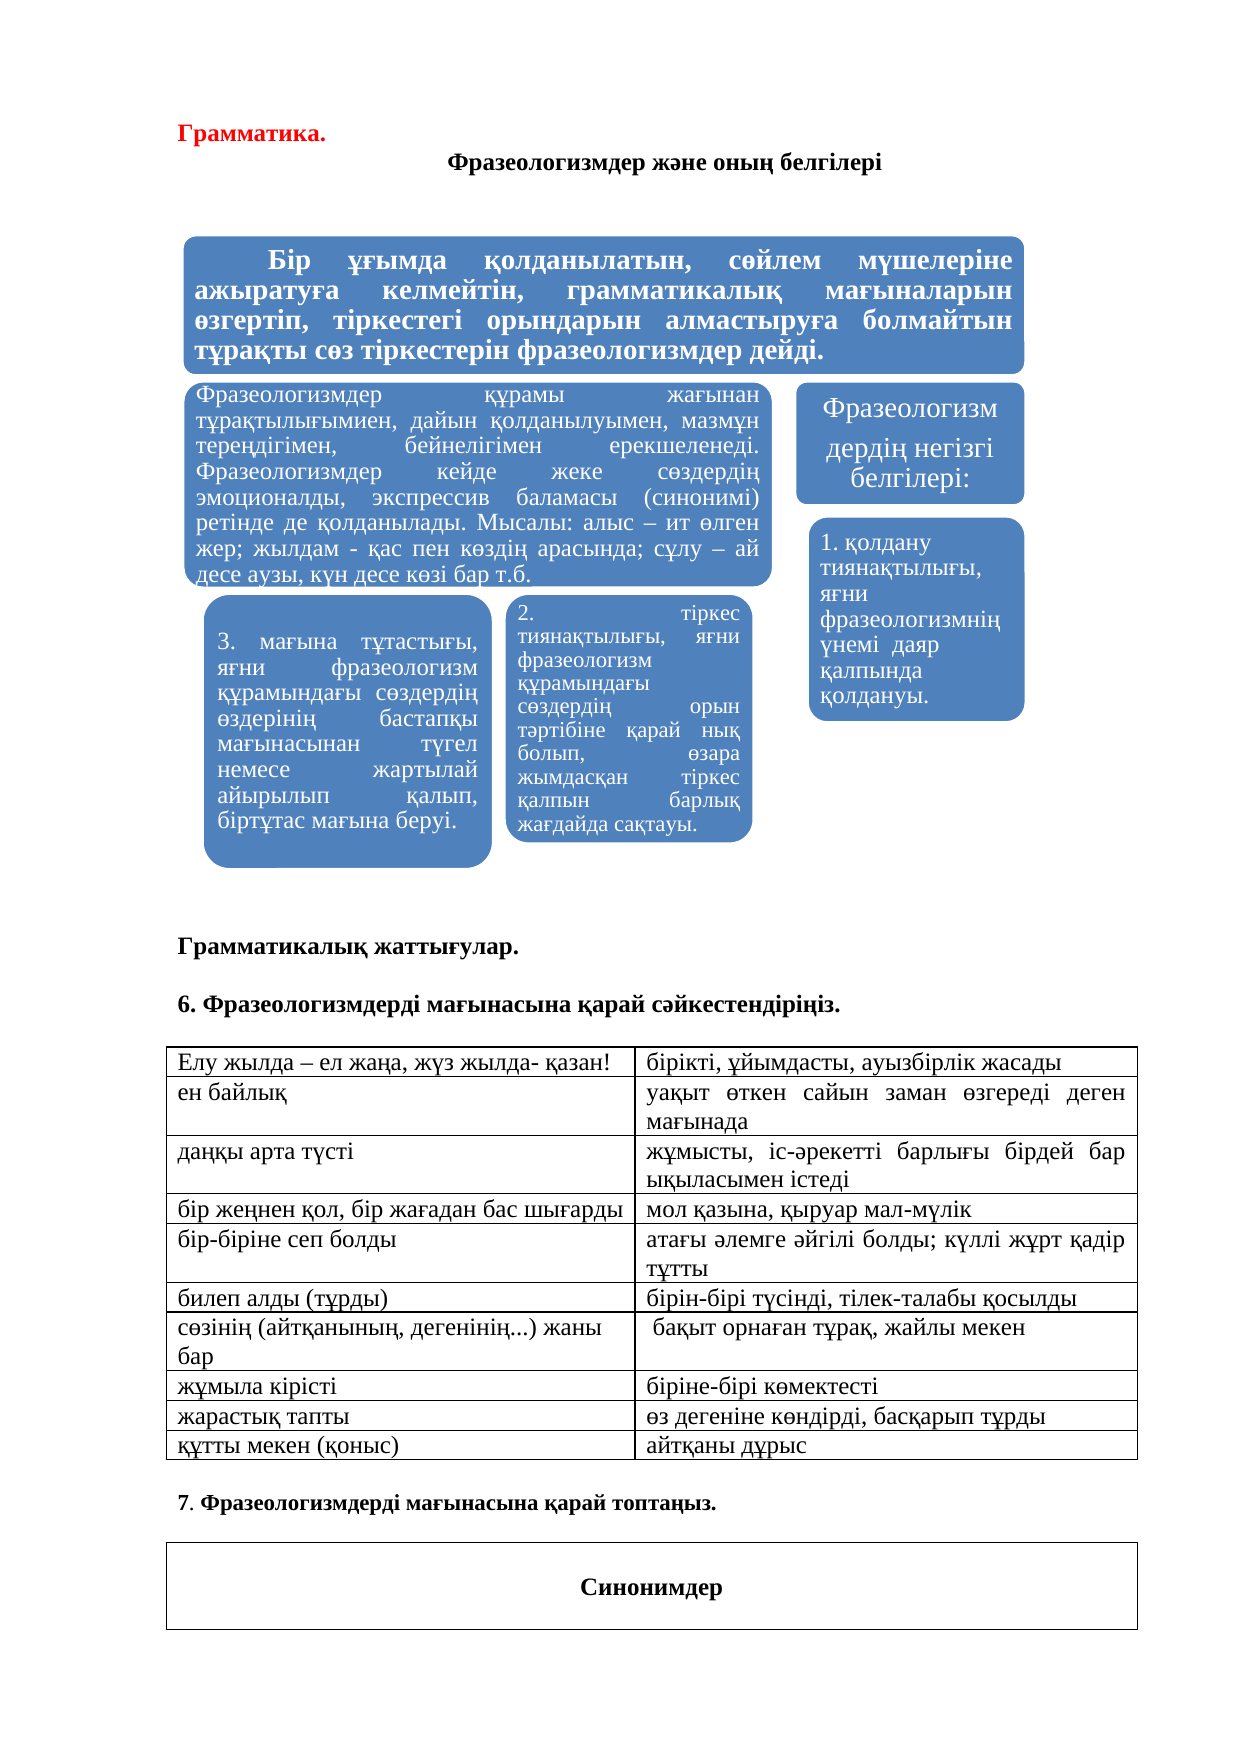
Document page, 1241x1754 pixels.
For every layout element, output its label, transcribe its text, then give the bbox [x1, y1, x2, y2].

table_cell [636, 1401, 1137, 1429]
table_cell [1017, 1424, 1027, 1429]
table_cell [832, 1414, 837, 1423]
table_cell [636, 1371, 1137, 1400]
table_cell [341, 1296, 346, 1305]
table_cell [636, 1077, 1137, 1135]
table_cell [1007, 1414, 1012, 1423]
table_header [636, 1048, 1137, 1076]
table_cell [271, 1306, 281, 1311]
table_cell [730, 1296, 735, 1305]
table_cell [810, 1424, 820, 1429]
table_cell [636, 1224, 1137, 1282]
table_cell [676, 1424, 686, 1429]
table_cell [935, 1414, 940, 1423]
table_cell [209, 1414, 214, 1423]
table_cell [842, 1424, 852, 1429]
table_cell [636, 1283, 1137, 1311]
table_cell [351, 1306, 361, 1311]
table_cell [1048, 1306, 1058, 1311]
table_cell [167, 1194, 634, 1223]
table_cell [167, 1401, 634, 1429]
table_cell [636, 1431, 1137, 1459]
text Грамматика. [177, 118, 1152, 147]
text Фразеологизмдер және оның белгілері [177, 147, 1152, 176]
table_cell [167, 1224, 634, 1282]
text 6. Фразеологизмдерді мағынасына қарай сәйкестендіріңіз. [177, 989, 1152, 1018]
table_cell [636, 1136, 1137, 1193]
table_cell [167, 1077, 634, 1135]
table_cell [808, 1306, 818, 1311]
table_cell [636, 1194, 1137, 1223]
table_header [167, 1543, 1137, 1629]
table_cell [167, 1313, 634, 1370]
text Грамматикалық жаттығулар. [177, 931, 1152, 960]
text 7. Фразеологизмдерді мағынасына қарай топтаңыз. [177, 1489, 1152, 1515]
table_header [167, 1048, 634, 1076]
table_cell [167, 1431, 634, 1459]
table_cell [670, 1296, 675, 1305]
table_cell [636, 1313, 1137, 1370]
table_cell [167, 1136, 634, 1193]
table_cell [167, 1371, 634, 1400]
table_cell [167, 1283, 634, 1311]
